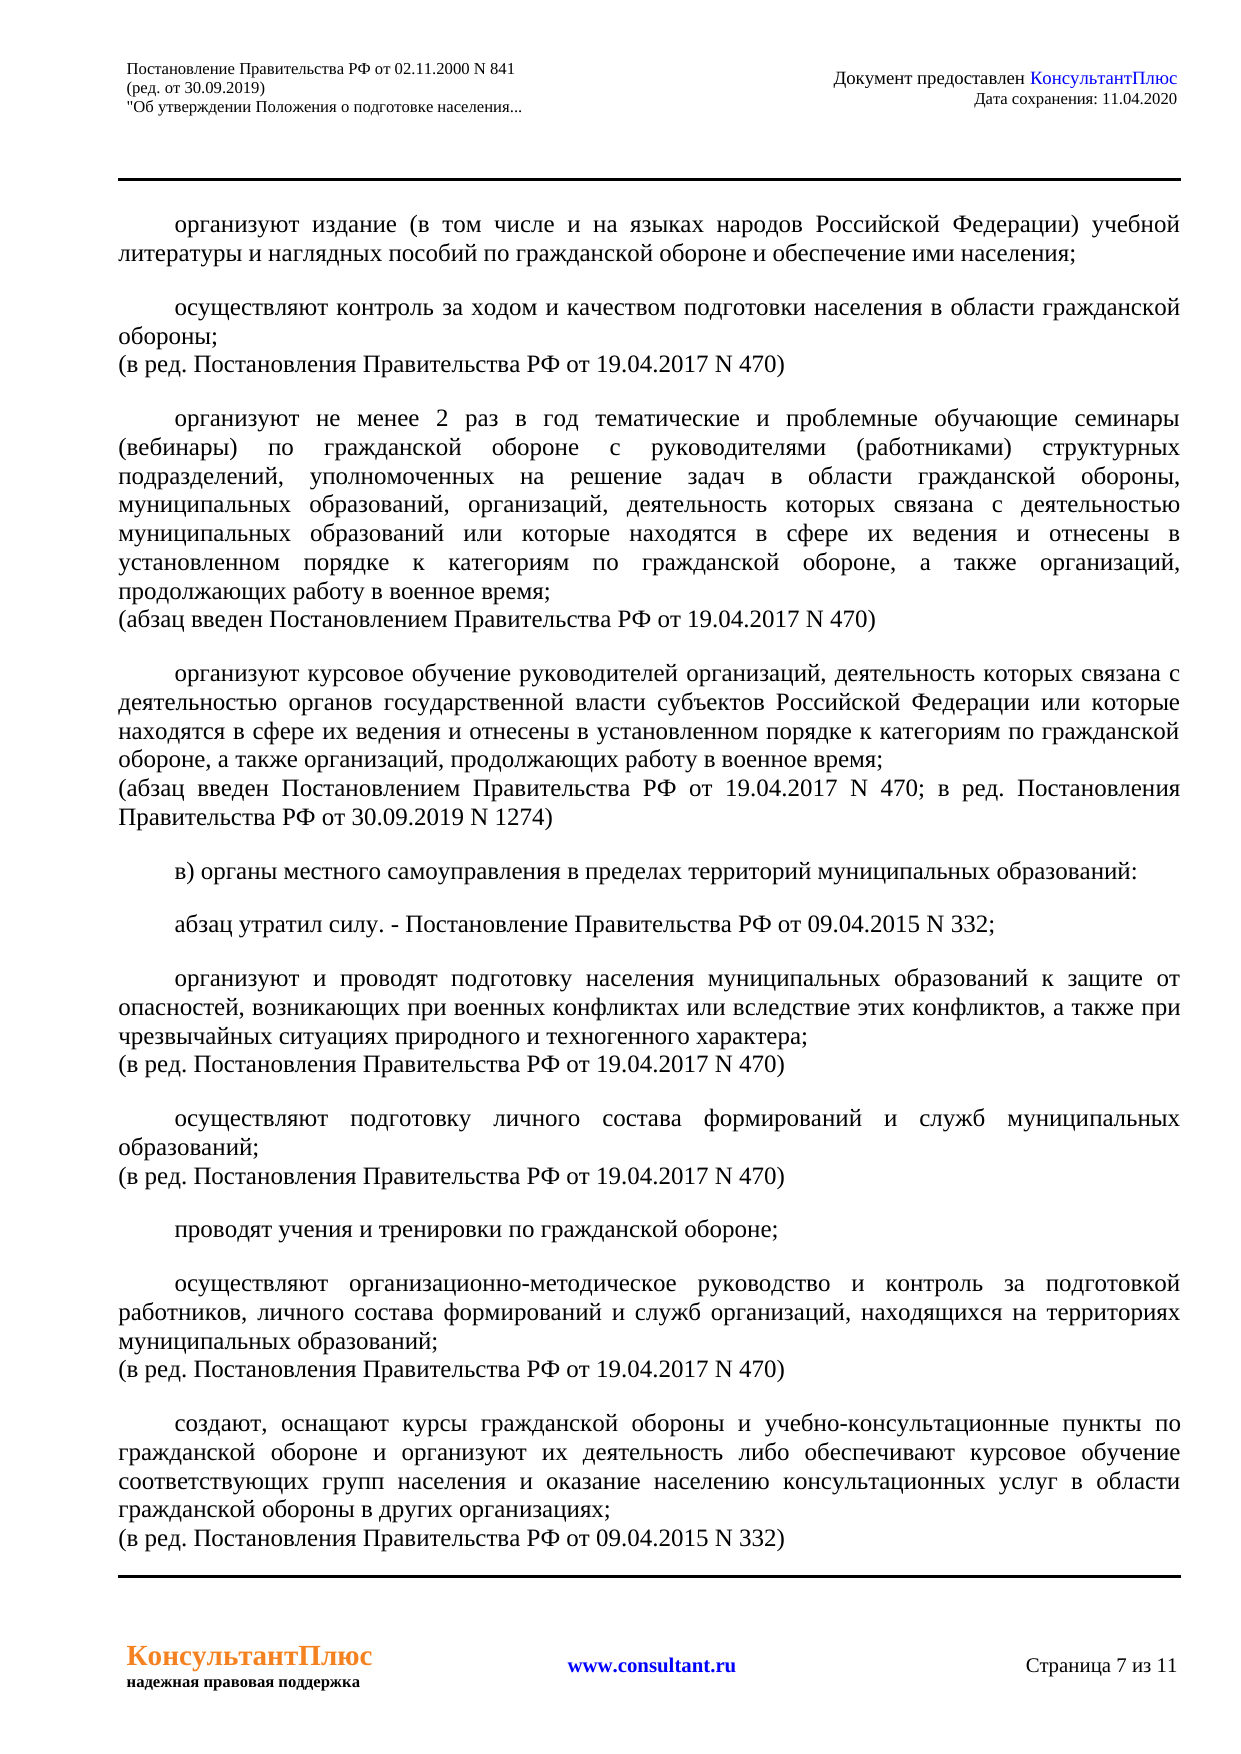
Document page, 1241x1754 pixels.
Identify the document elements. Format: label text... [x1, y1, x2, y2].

text создают, оснащают курсы гражданской обороны и учебно-консультационные пункты по гражданской обороне и организуют их деятельность либо обеспечивают курсовое обучение соответствующих групп населения и оказание населению консультационных услуг в области гражданской обороны в других организациях; [118, 1408, 1181, 1523]
text (в ред. Постановления Правительства РФ от 19.04.2017 N 470) [118, 1161, 1181, 1189]
text организуют издание (в том числе и на языках народов Российской Федерации) учебной литературы и наглядных пособий по гражданской обороне и обеспечение ими населения; [118, 209, 1181, 267]
text (в ред. Постановления Правительства РФ от 19.04.2017 N 470) [118, 1354, 1181, 1383]
text осуществляют подготовку личного состава формирований и служб муниципальных образований; [118, 1103, 1181, 1161]
text в) органы местного самоуправления в пределах территорий муниципальных образований: [118, 856, 1181, 884]
text организуют курсовое обучение руководителей организаций, деятельность которых связана с деятельностью органов государственной власти субъектов Российской Федерации или которые находятся в сфере их ведения и отнесены в установленном порядке к категориям по гражданской обороне, а также организаций, продолжающих работу в военное время; [118, 658, 1181, 773]
text (абзац введен Постановлением Правительства РФ от 19.04.2017 N 470) [118, 604, 1181, 633]
text организуют не менее 2 раз в год тематические и проблемные обучающие семинары (вебинары) по гражданской обороне с руководителями (работниками) структурных подразделений, уполномоченных на решение задач в области гражданской обороны, муниципальных образований, организаций, деятельность которых связана с деятельностью муниципальных образований или которые находятся в сфере их ведения и отнесены в установленном порядке к категориям по гражданской обороне, а также организаций, продолжающих работу в военное время; [118, 403, 1181, 604]
text (в ред. Постановления Правительства РФ от 09.04.2015 N 332) [118, 1523, 1181, 1552]
text (в ред. Постановления Правительства РФ от 19.04.2017 N 470) [118, 349, 1181, 378]
text осуществляют контроль за ходом и качеством подготовки населения в области гражданской обороны; [118, 292, 1181, 349]
text осуществляют организационно-методическое руководство и контроль за подготовкой работников, личного состава формирований и служб организаций, находящихся на территориях муниципальных образований; [118, 1268, 1181, 1354]
text (абзац введен Постановлением Правительства РФ от 19.04.2017 N 470; в ред. Постановления Правительства РФ от 30.09.2019 N 1274) [118, 773, 1181, 831]
text абзац утратил силу. - Постановление Правительства РФ от 09.04.2015 N 332; [118, 909, 1181, 938]
text проводят учения и тренировки по гражданской обороне; [118, 1214, 1181, 1243]
text (в ред. Постановления Правительства РФ от 19.04.2017 N 470) [118, 1049, 1181, 1078]
text организуют и проводят подготовку населения муниципальных образований к защите от опасностей, возникающих при военных конфликтах или вследствие этих конфликтов, а также при чрезвычайных ситуациях природного и техногенного характера; [118, 963, 1181, 1049]
